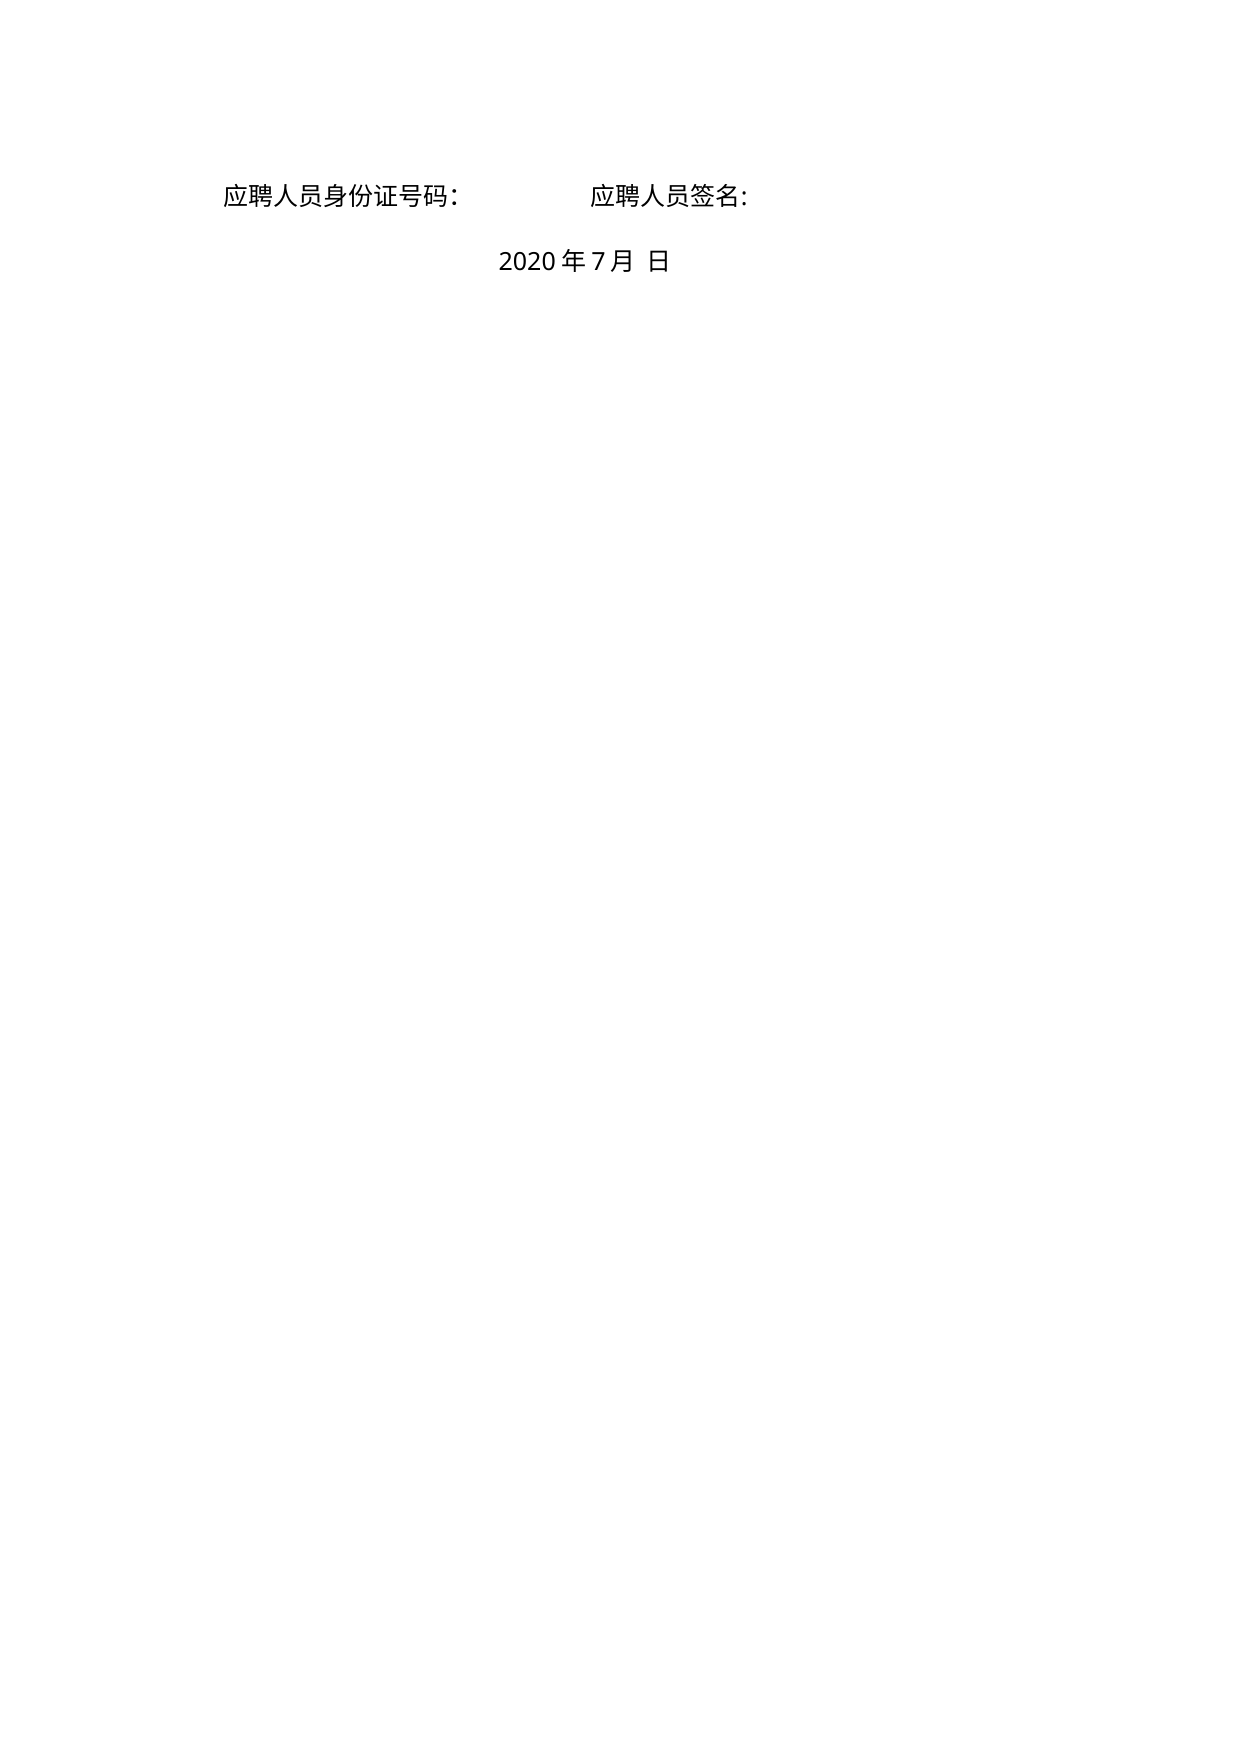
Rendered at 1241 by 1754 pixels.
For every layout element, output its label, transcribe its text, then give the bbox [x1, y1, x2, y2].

text 应聘人员身份证号码： 应聘人员签名: [173, 162, 1088, 227]
text 2020年7月 日 [173, 227, 1088, 292]
